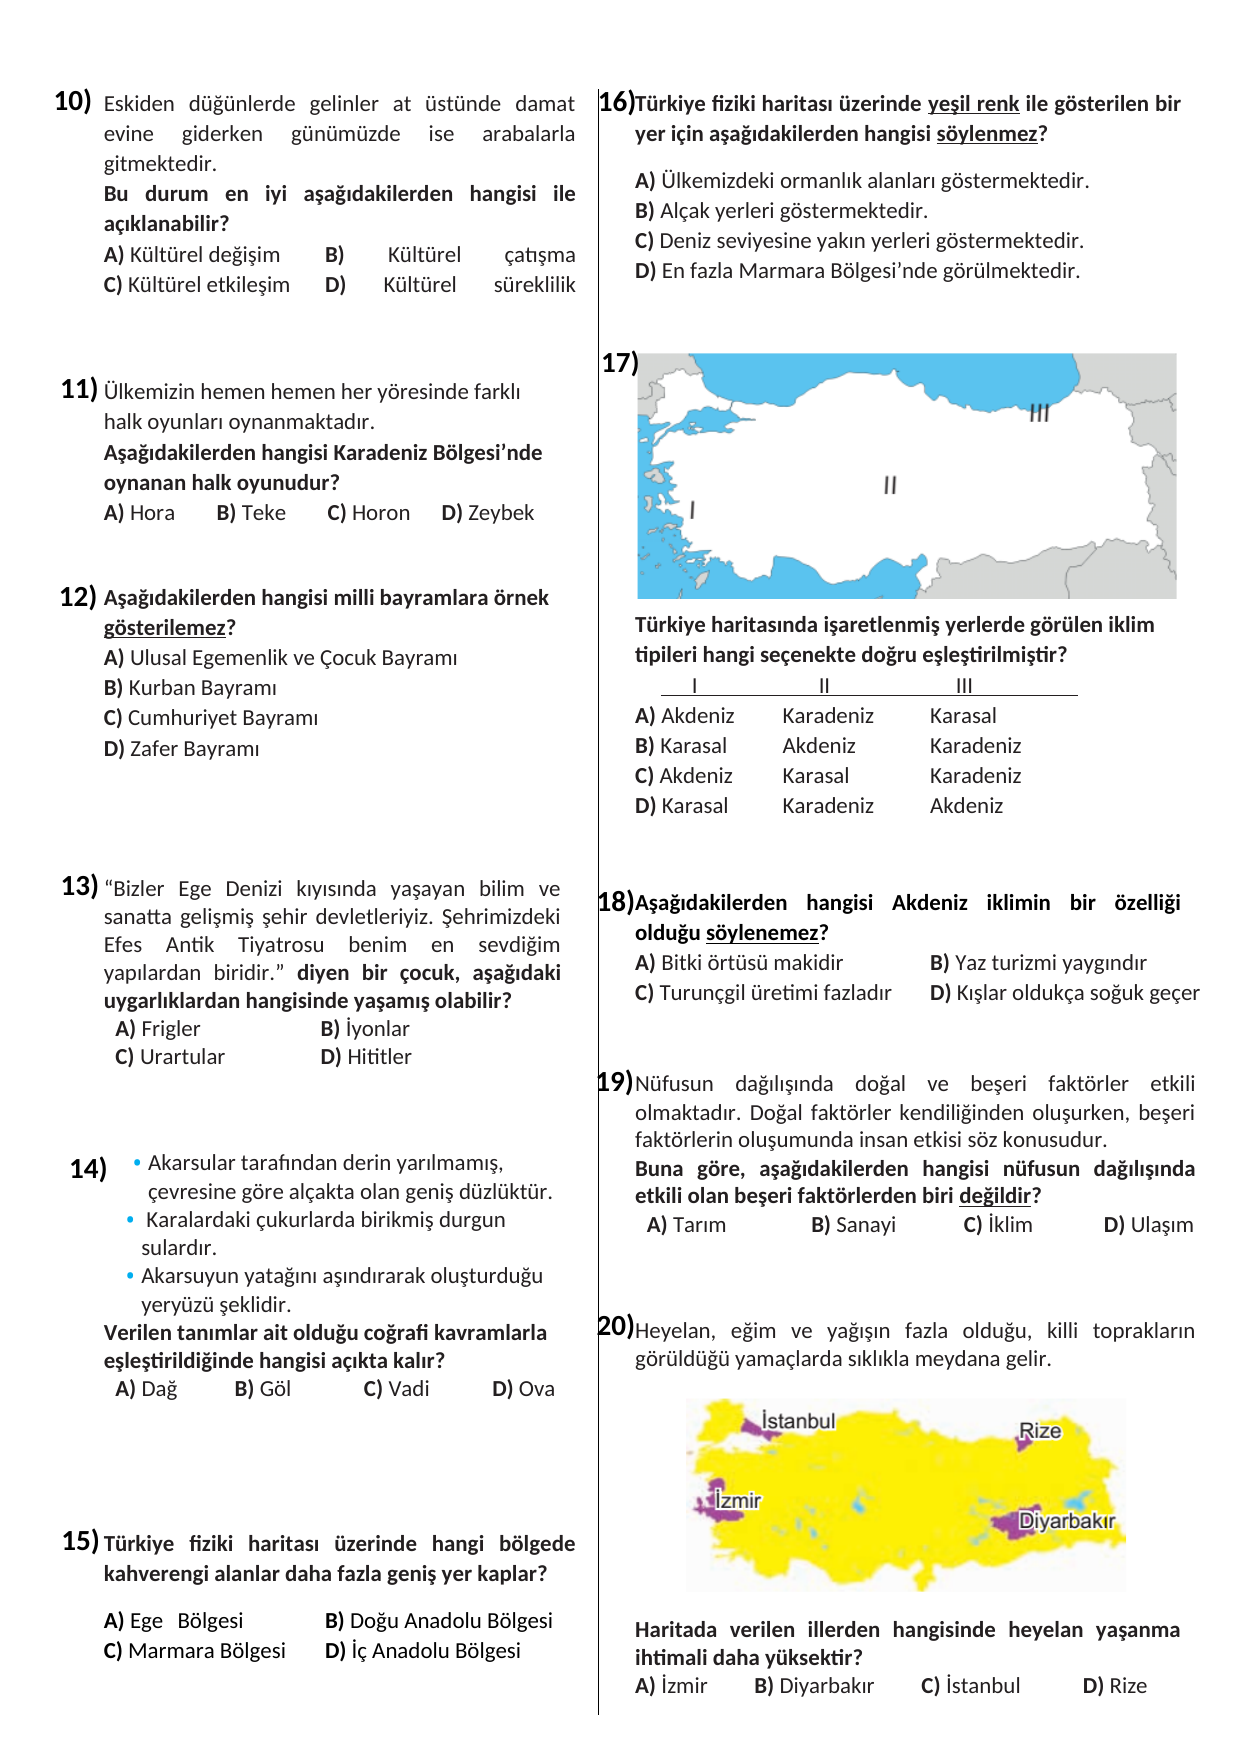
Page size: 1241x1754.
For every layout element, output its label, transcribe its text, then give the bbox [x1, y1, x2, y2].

text A) İzmir B) Diyarbakır C) İstanbul D) Rize [635, 1671, 1181, 1699]
text Haritada verilen illerden hangisinde heyelan yaşanma ihtimali daha yüksektir? [635, 1615, 1181, 1671]
text A) Ege Bölgesi B) Doğu Anadolu Bölgesi C) Marmara Bölgesi D) İç Anadolu Bölgesi [103, 1606, 598, 1664]
text Ülkemizin hemen hemen her yöresinde farklı halk oyunları oynanmaktadır. Aşağıdakilerden hangisi Karadeniz Bölgesi’nde oynanan halk oyunudur? A) Hora B) Teke C) Horon D) Zeybek [103, 347, 576, 526]
text Verilen tanımlar ait olduğu coğrafi kavramlarla eşleştirildiğinde hangisi açıkta kalır? [103, 1318, 561, 1374]
text A) Frigler B) İyonlar [115, 1014, 561, 1042]
text A) Dağ B) Göl C) Vadi D) Ova [115, 1374, 561, 1402]
text A) Tarım B) Sanayi C) İklim D) Ulaşım [647, 1210, 1196, 1238]
text A) Bitki örtüsü makidir B) Yaz turizmi yaygındır C) Turunçgil üretimi fazladır D) Kışlar oldukça soğuk geçer [635, 948, 1211, 1006]
text Türkiye fiziki haritası üzerinde yeşil renk ile gösterilen bir yer için aşağıdakilerden hangisi söylenmez? [635, 89, 1181, 147]
picture [635, 351, 1178, 599]
text A) Ülkemizdeki ormanlık alanları göstermektedir. B) Alçak yerleri göstermektedir. C) Deniz seviyesine yakın yerleri göstermektedir. D) En fazla Marmara Bölgesi’nde görülmektedir. [635, 166, 1181, 284]
text Eskiden düğünlerde gelinler at üstünde damat evine giderken günümüzde ise arabalarla gitmektedir. Bu durum en iyi aşağıdakilerden hangisi ile açıklanabilir? A) Kültürel değişim B) Kültürel çatışma C) Kültürel etkileşim D) Kültürel süreklilik [103, 89, 576, 328]
picture [684, 1388, 1143, 1596]
text Aşağıdakilerden hangisi milli bayramlara örnek gösterilemez? A) Ulusal Egemenlik ve Çocuk Bayramı B) Kurban Bayramı C) Cumhuriyet Bayramı D) Zafer Bayramı [103, 545, 576, 762]
list Karalardaki çukurlarda birikmiş durgun sulardır. [126, 1205, 561, 1261]
text Türkiye haritasında işaretlenmiş yerlerde görülen iklim tipileri hangi seçenekte doğru eşleştirilmiştir? I II III A) Akdeniz Karadeniz Karasal B) Karasal Akdeniz Karadeniz C) Akdeniz Karasal Karadeniz D) Karasal Karadeniz Akdeniz [635, 610, 1181, 819]
text C) Urartular D) Hititler [115, 1042, 561, 1071]
text Nüfusun dağılışında doğal ve beşeri faktörler etkili olmaktadır. Doğal faktörler kendiliğinden oluşurken, beşeri faktörlerin oluşumunda insan etkisi söz konusudur. Buna göre, aşağıdakilerden hangisi nüfusun dağılışında etkili olan beşeri faktörlerden biri değildir? [635, 1069, 1196, 1210]
list Akarsular tarafından derin yarılmamış, çevresine göre alçakta olan geniş düzlüktür. [133, 1148, 561, 1205]
text Heyelan, eğim ve yağışın fazla olduğu, killi toprakların görüldüğü yamaçlarda sıklıkla meydana gelir. [635, 1287, 1196, 1372]
list Akarsuyun yatağını aşındırarak oluşturduğu yeryüzü şeklidir. [126, 1261, 561, 1318]
text Aşağıdakilerden hangisi Akdeniz iklimin bir özelliği olduğu söylenemez? [635, 885, 1181, 948]
text Türkiye fiziki haritası üzerinde hangi bölgede kahverengi alanlar daha fazla geniş yer kaplar? [103, 1529, 576, 1587]
text “Bizler Ege Denizi kıyısında yaşayan bilim ve sanatta gelişmiş şehir devletleriyiz. Şehrimizdeki Efes Antik Tiyatrosu benim en sevdiğim yapılardan biridir.” diyen bir çocuk, aşağıdaki uygarlıklardan hangisinde yaşamış olabilir? [103, 874, 561, 1014]
